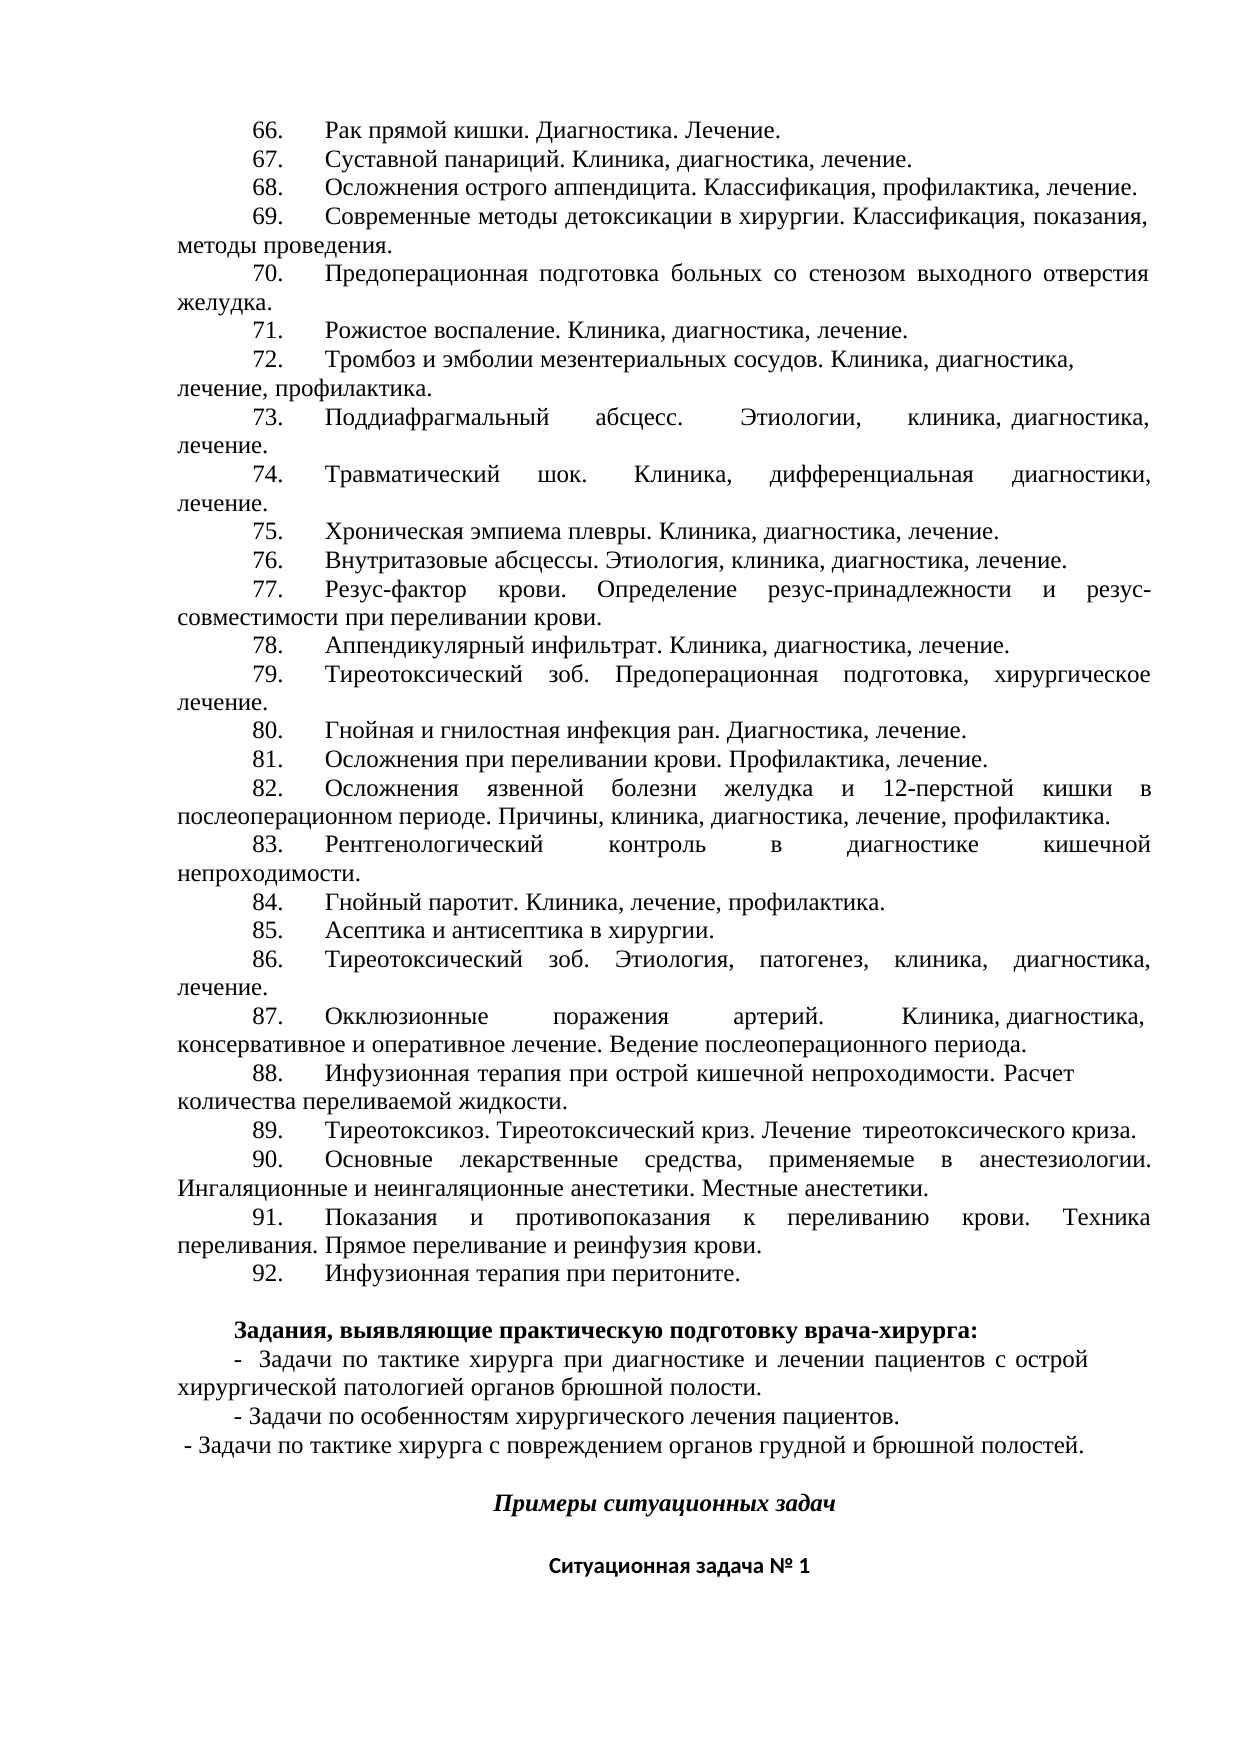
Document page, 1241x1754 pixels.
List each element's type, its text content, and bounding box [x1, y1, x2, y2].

text - Задачи по тактике хирурга с повреждением органов грудной и брюшной полостей. [183, 1430, 1209, 1459]
list Травматический шок. Клиника, дифференциальная диагностики, лечение. [177, 459, 1152, 517]
list Основные лекарственные средства, применяемые в анестезиологии. Ингаляционные и неингаляционные анестетики. Местные анестетики. [177, 1144, 1152, 1202]
list Рак прямой кишки. Диагностика. Лечение. [252, 115, 1209, 144]
list Суставной панариций. Клиника, диагностика, лечение. [252, 144, 1209, 173]
list Гнойная и гнилостная инфекция ран. Диагностика, лечение. [252, 716, 1209, 744]
list Внутритазовые абсцессы. Этиология, клиника, диагностика, лечение. [252, 545, 1209, 574]
list Хроническая эмпиема плевры. Клиника, диагностика, лечение. [252, 517, 1209, 545]
text Примеры ситуационных задач [493, 1488, 1209, 1517]
list Задачи по особенностям хирургического лечения пациентов. [233, 1401, 1209, 1430]
list Рентгенологический контроль в диагностике кишечной непроходимости. [177, 830, 1151, 887]
list Осложнения при переливании крови. Профилактика, лечение. [252, 744, 1209, 773]
list Резус-фактор крови. Определение резус-принадлежности и резус- совместимости при переливании крови. [177, 574, 1152, 631]
list Инфузионная терапия при острой кишечной непроходимости. Расчет количества переливаемой жидкости. [177, 1059, 1152, 1115]
list Поддиафрагмальный абсцесс. Этиологии, клиника, диагностика, лечение. [177, 402, 1151, 459]
list Инфузионная терапия при перитоните. [252, 1259, 1209, 1287]
list Современные методы детоксикации в хирургии. Классификация, показания, методы проведения. [177, 202, 1151, 258]
list Осложнения язвенной болезни желудка и 12-перстной кишки в послеоперационном периоде. Причины, клиника, диагностика, лечение, профилактика. [177, 773, 1152, 830]
list Аппендикулярный инфильтрат. Клиника, диагностика, лечение. [252, 631, 1209, 659]
list Тиреотоксический зоб. Этиология, патогенез, клиника, диагностика, лечение. [177, 945, 1152, 1001]
list Тиреотоксикоз. Тиреотоксический криз. Лечение тиреотоксического криза. [252, 1116, 1209, 1144]
list Тромбоз и эмболии мезентериальных сосудов. Клиника, диагностика, лечение, профилактика. [177, 344, 1152, 402]
list Задачи по тактике хирурга при диагностике и лечении пациентов с острой хирургической патологией органов брюшной полости. [177, 1345, 1152, 1401]
list Показания и противопоказания к переливанию крови. Техника переливания. Прямое переливание и реинфузия крови. [177, 1202, 1151, 1259]
list Асептика и антисептика в хирургии. [252, 916, 1209, 944]
list Гнойный паротит. Клиника, лечение, профилактика. [252, 887, 1209, 916]
list Окклюзионные поражения артерий. Клиника, диагностика, консервативное и оперативное лечение. Ведение послеоперационного периода. [177, 1002, 1151, 1058]
text Ситуационная задача № 1 [433, 1551, 925, 1579]
list Осложнения острого аппендицита. Классификация, профилактика, лечение. [252, 173, 1209, 202]
subtitle Задания, выявляющие практическую подготовку врача-хирурга: [233, 1316, 1209, 1345]
list Тиреотоксический зоб. Предоперационная подготовка, хирургическое лечение. [177, 659, 1152, 716]
list Предоперационная подготовка больных со стенозом выходного отверстия желудка. [177, 259, 1152, 315]
list Рожистое воспаление. Клиника, диагностика, лечение. [252, 316, 1209, 344]
